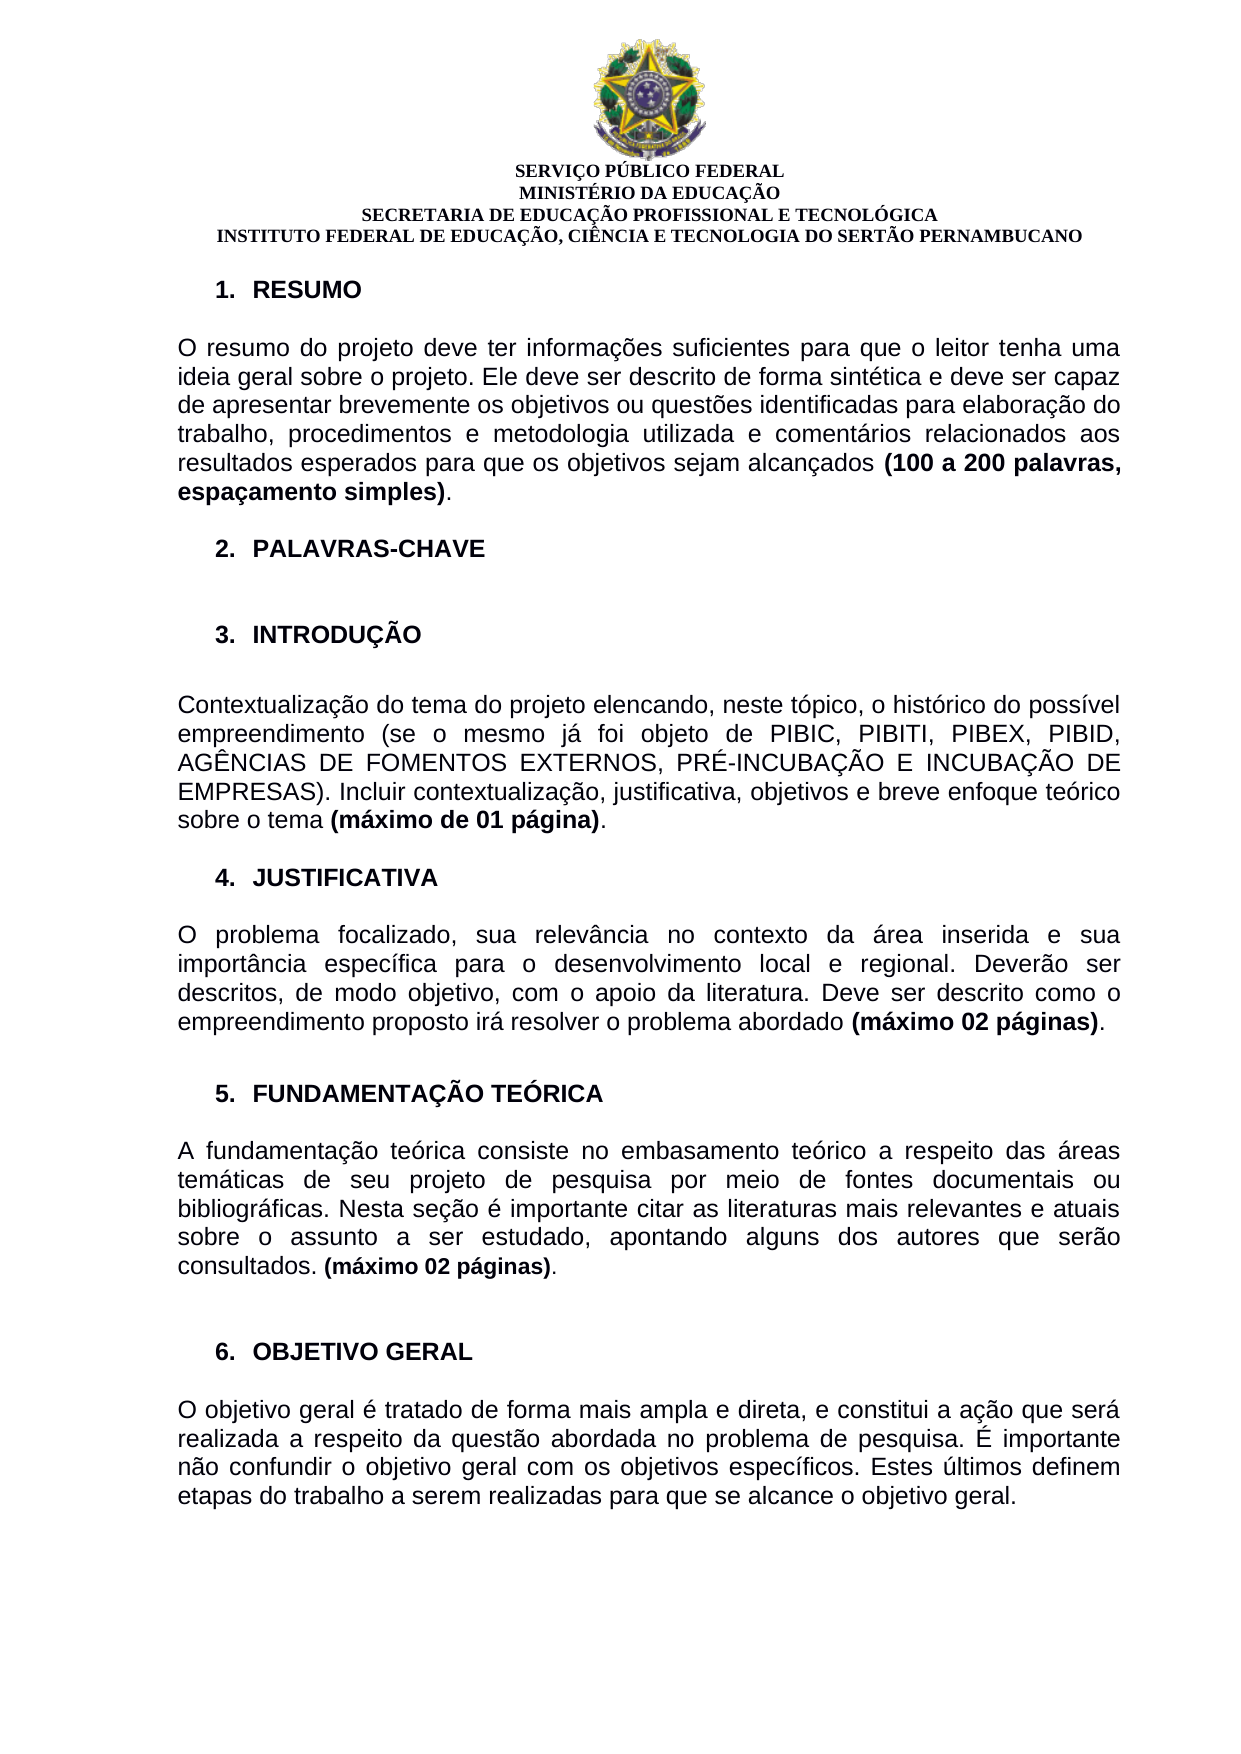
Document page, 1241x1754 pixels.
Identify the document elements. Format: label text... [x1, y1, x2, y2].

list INTRODUÇÃO [215, 620, 1122, 649]
text O problema focalizado, sua relevância no contexto da área inserida e sua importância específica para o desenvolvimento local e regional. Deverão ser descritos, de modo objetivo, com o apoio da literatura. Deve ser descrito como o empreendimento proposto irá resolver o problema abordado (máximo 02 páginas). [177, 920, 1122, 1035]
list O resumo do projeto deve ter informações suficientes para que o leitor tenha uma ideia geral sobre o projeto. Ele deve ser descrito de forma sintética e deve ser capaz de apresentar brevemente os objetivos ou questões identificadas para elaboração do trabalho, procedimentos e metodologia utilizada e comentários relacionados aos resultados esperados para que os objetivos sejam alcançados (100 a 200 palavras, espaçamento simples). [177, 333, 1122, 505]
list JUSTIFICATIVA [215, 863, 1122, 892]
list FUNDAMENTAÇÃO TEÓRICA [215, 1079, 1122, 1107]
list O objetivo geral é tratado de forma mais ampla e direta, e constitui a ação que será realizada a respeito da questão abordada no problema de pesquisa. É importante não confundir o objetivo geral com os objetivos específicos. Estes últimos definem etapas do trabalho a serem realizadas para que se alcance o objetivo geral. [177, 1395, 1122, 1510]
list OBJETIVO GERAL [215, 1337, 1122, 1366]
text Contextualização do tema do projeto elencando, neste tópico, o histórico do possível empreendimento (se o mesmo já foi objeto de PIBIC, PIBITI, PIBEX, PIBID, AGÊNCIAS DE FOMENTOS EXTERNOS, PRÉ-INCUBAÇÃO E INCUBAÇÃO DE EMPRESAS). Incluir contextualização, justificativa, objetivos e breve enfoque teórico sobre o tema (máximo de 01 página). [177, 690, 1122, 834]
picture [593, 38, 706, 161]
list A fundamentação teórica consiste no embasamento teórico a respeito das áreas temáticas de seu projeto de pesquisa por meio de fontes documentais ou bibliográficas. Nesta seção é importante citar as literaturas mais relevantes e atuais sobre o assunto a ser estudado, apontando alguns dos autores que serão consultados. (máximo 02 páginas). [177, 1136, 1122, 1280]
list RESUMO [215, 275, 1122, 304]
list PALAVRAS-CHAVE [215, 534, 1122, 563]
